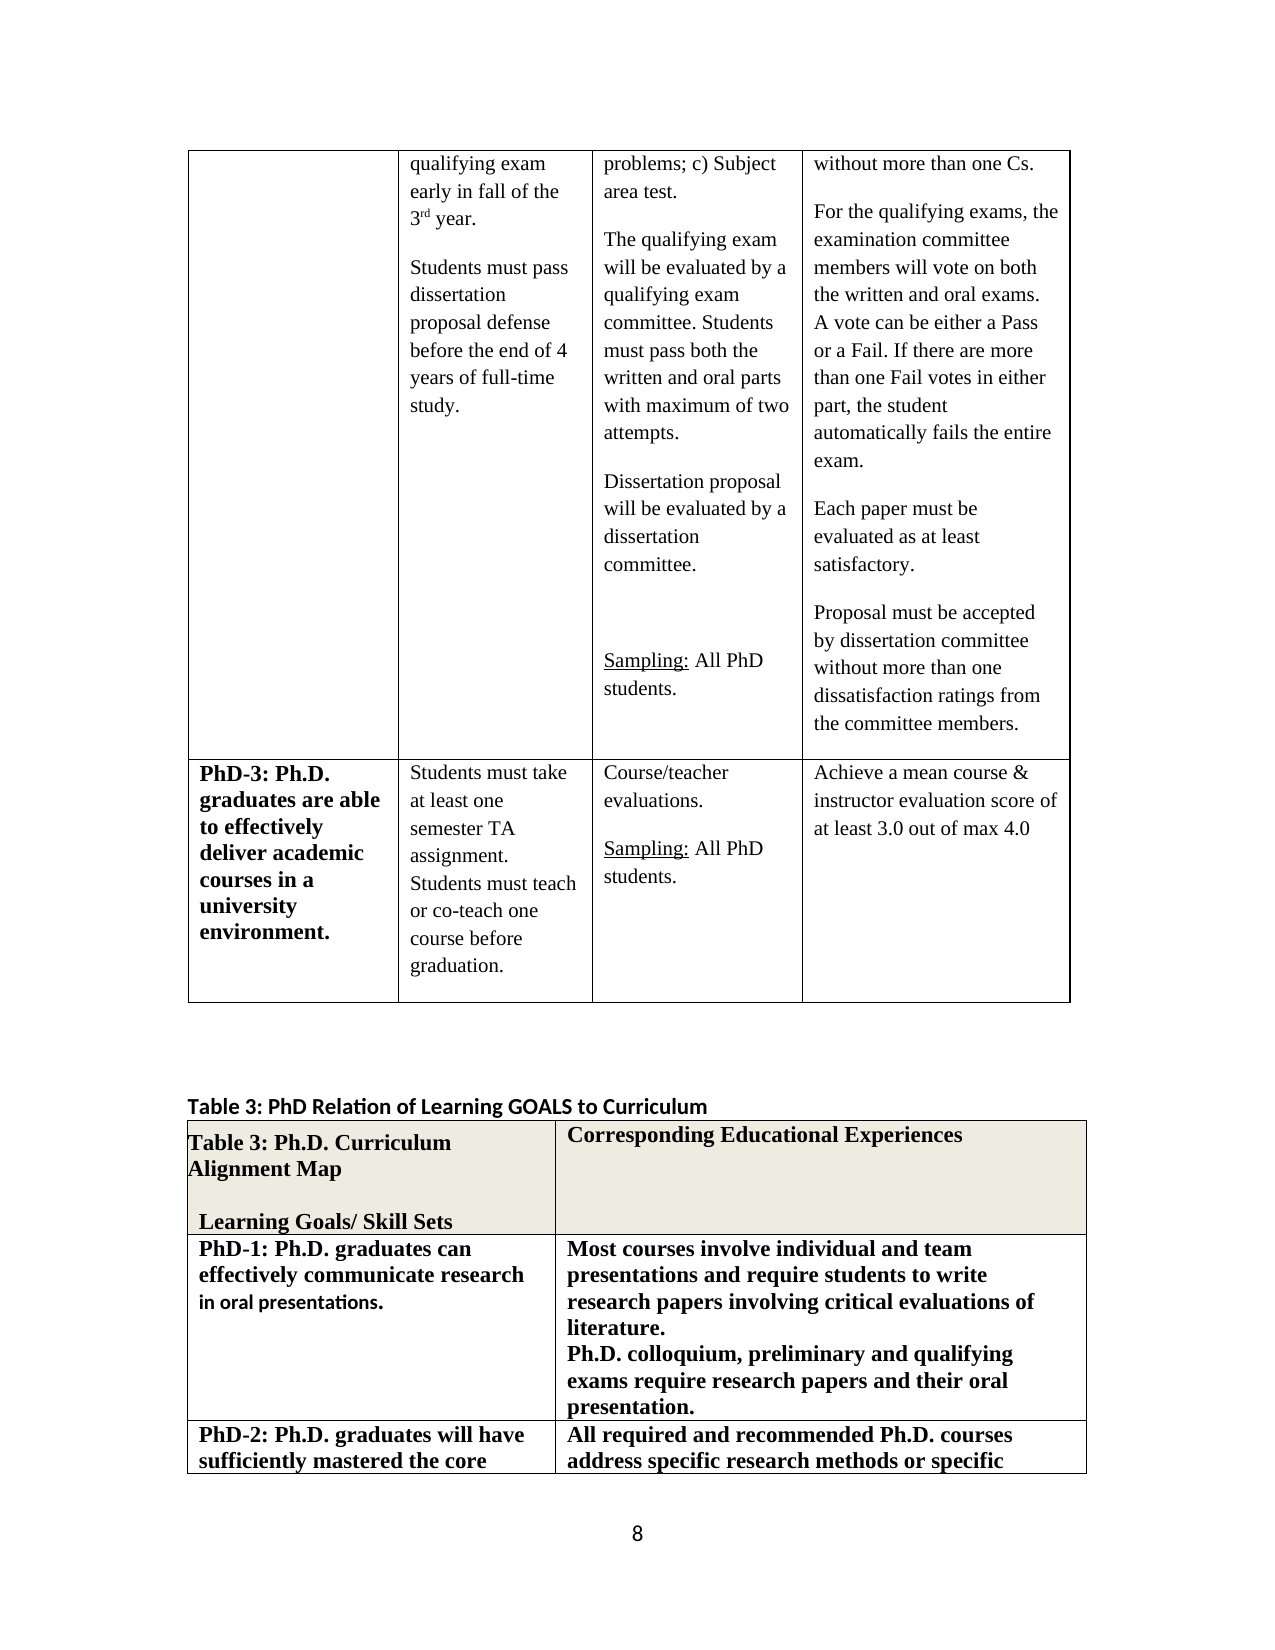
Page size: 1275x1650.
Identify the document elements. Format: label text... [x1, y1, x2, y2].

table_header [399, 151, 592, 759]
text Table 3: Ph.D. Curriculum Alignment Map [187, 1129, 533, 1181]
table_cell Most courses involve individual and team presentations and require students to write research papers involving critical evaluations of literature. Ph.D. colloquium, preliminary and qualifying exams require research papers and their oral presentation. [556, 1235, 1086, 1419]
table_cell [556, 1421, 1086, 1473]
text Table 3: PhD Relation of Learning GOALS to Curriculum [187, 1092, 1087, 1120]
table_cell Achieve a mean course & instructor evaluation score of at least 3.0 out of max 4.0 [803, 760, 1069, 1002]
table_cell Students must take at least one semester TA assignment. Students must teach or co-teach one course before graduation. [399, 760, 592, 1002]
table_cell PhD-1: Ph.D. graduates can effectively communicate research in oral presentations. [188, 1235, 555, 1419]
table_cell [188, 1421, 555, 1473]
table_header Corresponding Educational Experiences [556, 1121, 1086, 1234]
table_header Learning Goals/ Skill Sets [188, 1121, 555, 1234]
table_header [803, 151, 1069, 759]
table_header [593, 151, 802, 759]
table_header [189, 151, 398, 759]
table_cell PhD-3: Ph.D. graduates are able to effectively deliver academic courses in a university environment. [189, 760, 398, 1002]
table_cell Course/teacher evaluations. Sampling: All PhD students. [593, 760, 802, 1002]
